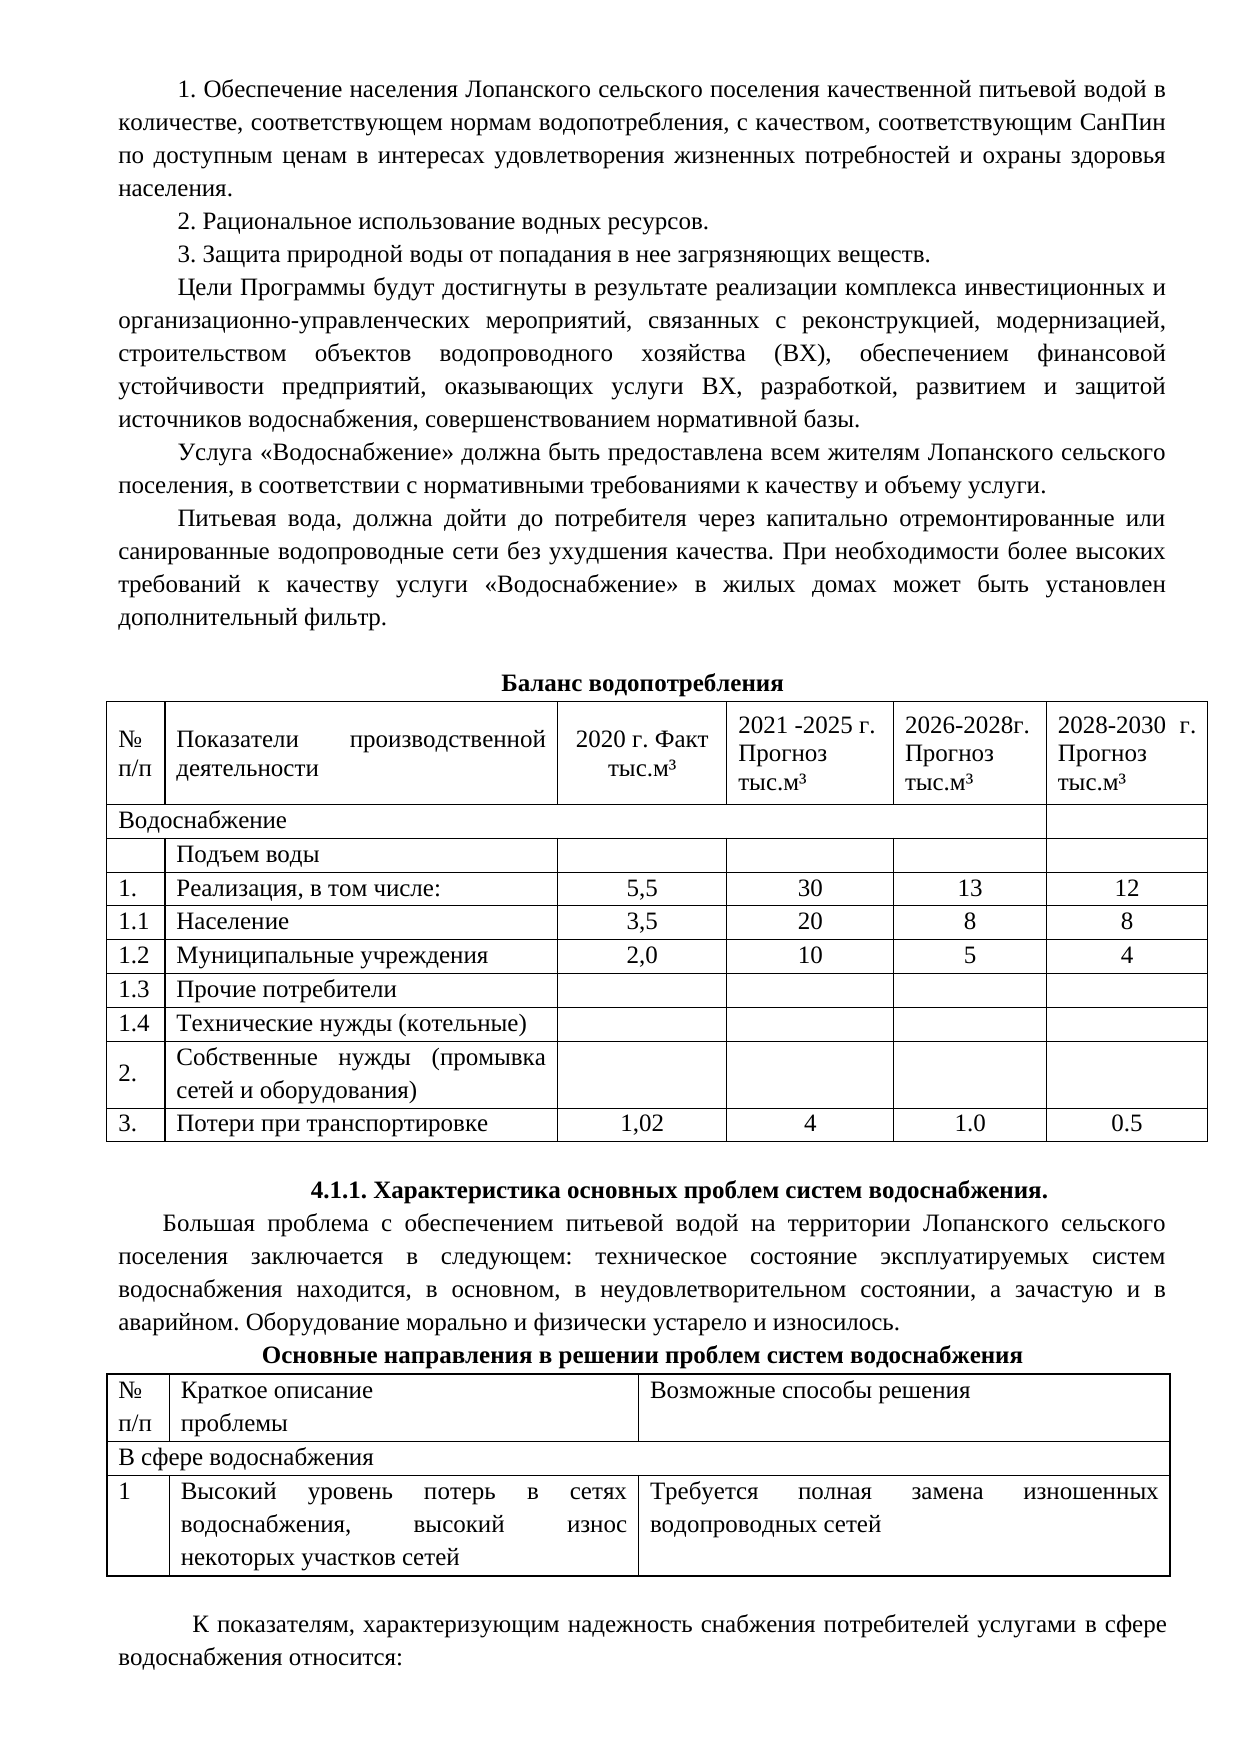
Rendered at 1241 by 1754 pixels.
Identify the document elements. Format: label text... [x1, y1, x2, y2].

table_cell [558, 1042, 726, 1107]
table_cell Технические нужды (котельные) [166, 1008, 557, 1041]
table_cell [558, 839, 726, 872]
table_cell 1 [108, 1476, 169, 1575]
table_header 2028-2030 г. Прогноз тыс.м³ [1047, 702, 1207, 804]
table_cell 30 [727, 873, 893, 905]
table_cell Реализация, в том числе: [166, 873, 557, 905]
table_header Показатели производственной деятельности [166, 702, 557, 804]
table_header № п/п [107, 702, 164, 804]
table_cell 1. [107, 873, 164, 905]
text Цели Программы будут достигнуты в результате реализации комплекса инвестиционных и организационно-управленческих мероприятий, связанных с реконструкцией, модернизацией, строительством объектов водопроводного хозяйства (ВХ), обеспечением финансовой устойчивости предприятий, оказывающих услуги ВХ, разработкой, развитием и защитой источников водоснабжения, совершенствованием нормативной базы. [118, 272, 1167, 433]
table_cell [558, 974, 726, 1007]
table_cell [1047, 974, 1207, 1007]
table_cell 8 [894, 906, 1046, 939]
table_cell 1,02 [558, 1109, 726, 1141]
table_cell 3,5 [558, 906, 726, 939]
table_cell Потери при транспортировке [166, 1109, 557, 1141]
table_cell 12 [1047, 873, 1207, 905]
table_cell 2,0 [558, 940, 726, 973]
table_cell [558, 1008, 726, 1041]
table_cell [1047, 839, 1207, 872]
table_cell Собственные нужды (промывка сетей и оборудования) [166, 1042, 557, 1107]
text 1. Обеспечение населения Лопанского сельского поселения качественной питьевой водой в количестве, соответствующем нормам водопотребления, с качеством, соответствующим СанПин по доступным ценам в интересах удовлетворения жизненных потребностей и охраны здоровья населения. [118, 74, 1167, 202]
table_cell 1.3 [107, 974, 164, 1007]
table_header Возможные способы решения [639, 1375, 1169, 1441]
table_cell [894, 1008, 1046, 1041]
table_cell [727, 1008, 893, 1041]
text 3. Защита природной воды от попадания в нее загрязняющих веществ. [118, 239, 1167, 268]
table_cell [107, 839, 164, 872]
text 4.1.1. Характеристика основных проблем систем водоснабжения. [118, 1175, 1167, 1204]
table_cell 5,5 [558, 873, 726, 905]
table_cell Подъем воды [166, 839, 557, 872]
text Питьевая вода, должна дойти до потребителя через капитально отремонтированные или санированные водопроводные сети без ухудшения качества. При необходимости более высоких требований к качеству услуги «Водоснабжение» в жилых домах может быть установлен дополнительный фильтр. [118, 503, 1167, 631]
table_cell [727, 974, 893, 1007]
table_cell 0.5 [1047, 1109, 1207, 1141]
table_cell Высокий уровень потерь в сетях водоснабжения, высокий износ некоторых участков сетей [170, 1476, 638, 1575]
table_cell 5 [894, 940, 1046, 973]
table_cell 3. [107, 1109, 164, 1141]
table_cell Муниципальные учреждения [166, 940, 557, 973]
table_cell Население [166, 906, 557, 939]
table_cell [1047, 805, 1207, 838]
table_cell 1.2 [107, 940, 164, 973]
text Основные направления в решении проблем систем водоснабжения [118, 1340, 1167, 1369]
text К показателям, характеризующим надежность снабжения потребителей услугами в сфере водоснабжения относится: [118, 1609, 1167, 1671]
table_cell Водоснабжение [107, 805, 1046, 838]
table_cell [727, 839, 893, 872]
table_cell [1047, 1008, 1207, 1041]
table_cell Требуется полная замена изношенных водопроводных сетей [639, 1476, 1169, 1575]
table_cell [894, 974, 1046, 1007]
table_cell В сфере водоснабжения [108, 1442, 1169, 1475]
table_cell 4 [1047, 940, 1207, 973]
text 2. Рациональное использование водных ресурсов. [118, 206, 1167, 235]
table_cell 1.0 [894, 1109, 1046, 1141]
table_header 2021 -2025 г. Прогноз тыс.м³ [727, 702, 893, 804]
table_cell [1047, 1042, 1207, 1107]
table_cell 20 [727, 906, 893, 939]
table_cell 4 [727, 1109, 893, 1141]
table_cell [894, 839, 1046, 872]
table_header 2020 г. Факт тыс.м³ [558, 702, 726, 804]
table_cell 10 [727, 940, 893, 973]
table_cell 8 [1047, 906, 1207, 939]
table_cell 2. [107, 1042, 164, 1107]
table_cell [894, 1042, 1046, 1107]
text Баланс водопотребления [118, 668, 1167, 697]
table_cell 13 [894, 873, 1046, 905]
table_header № п/п [108, 1375, 169, 1441]
table_header Краткое описание проблемы [170, 1375, 638, 1441]
table_cell [727, 1042, 893, 1107]
table_header 2026-2028г. Прогноз тыс.м³ [894, 702, 1046, 804]
table_cell 1.4 [107, 1008, 164, 1041]
table_cell Прочие потребители [166, 974, 557, 1007]
text Услуга «Водоснабжение» должна быть предоставлена всем жителям Лопанского сельского поселения, в соответствии с нормативными требованиями к качеству и объему услуги. [118, 437, 1167, 499]
table_cell 1.1 [107, 906, 164, 939]
text Большая проблема с обеспечением питьевой водой на территории Лопанского сельского поселения заключается в следующем: техническое состояние эксплуатируемых систем водоснабжения находится, в основном, в неудовлетворительном состоянии, а зачастую и в аварийном. Оборудование морально и физически устарело и износилось. [118, 1208, 1167, 1336]
